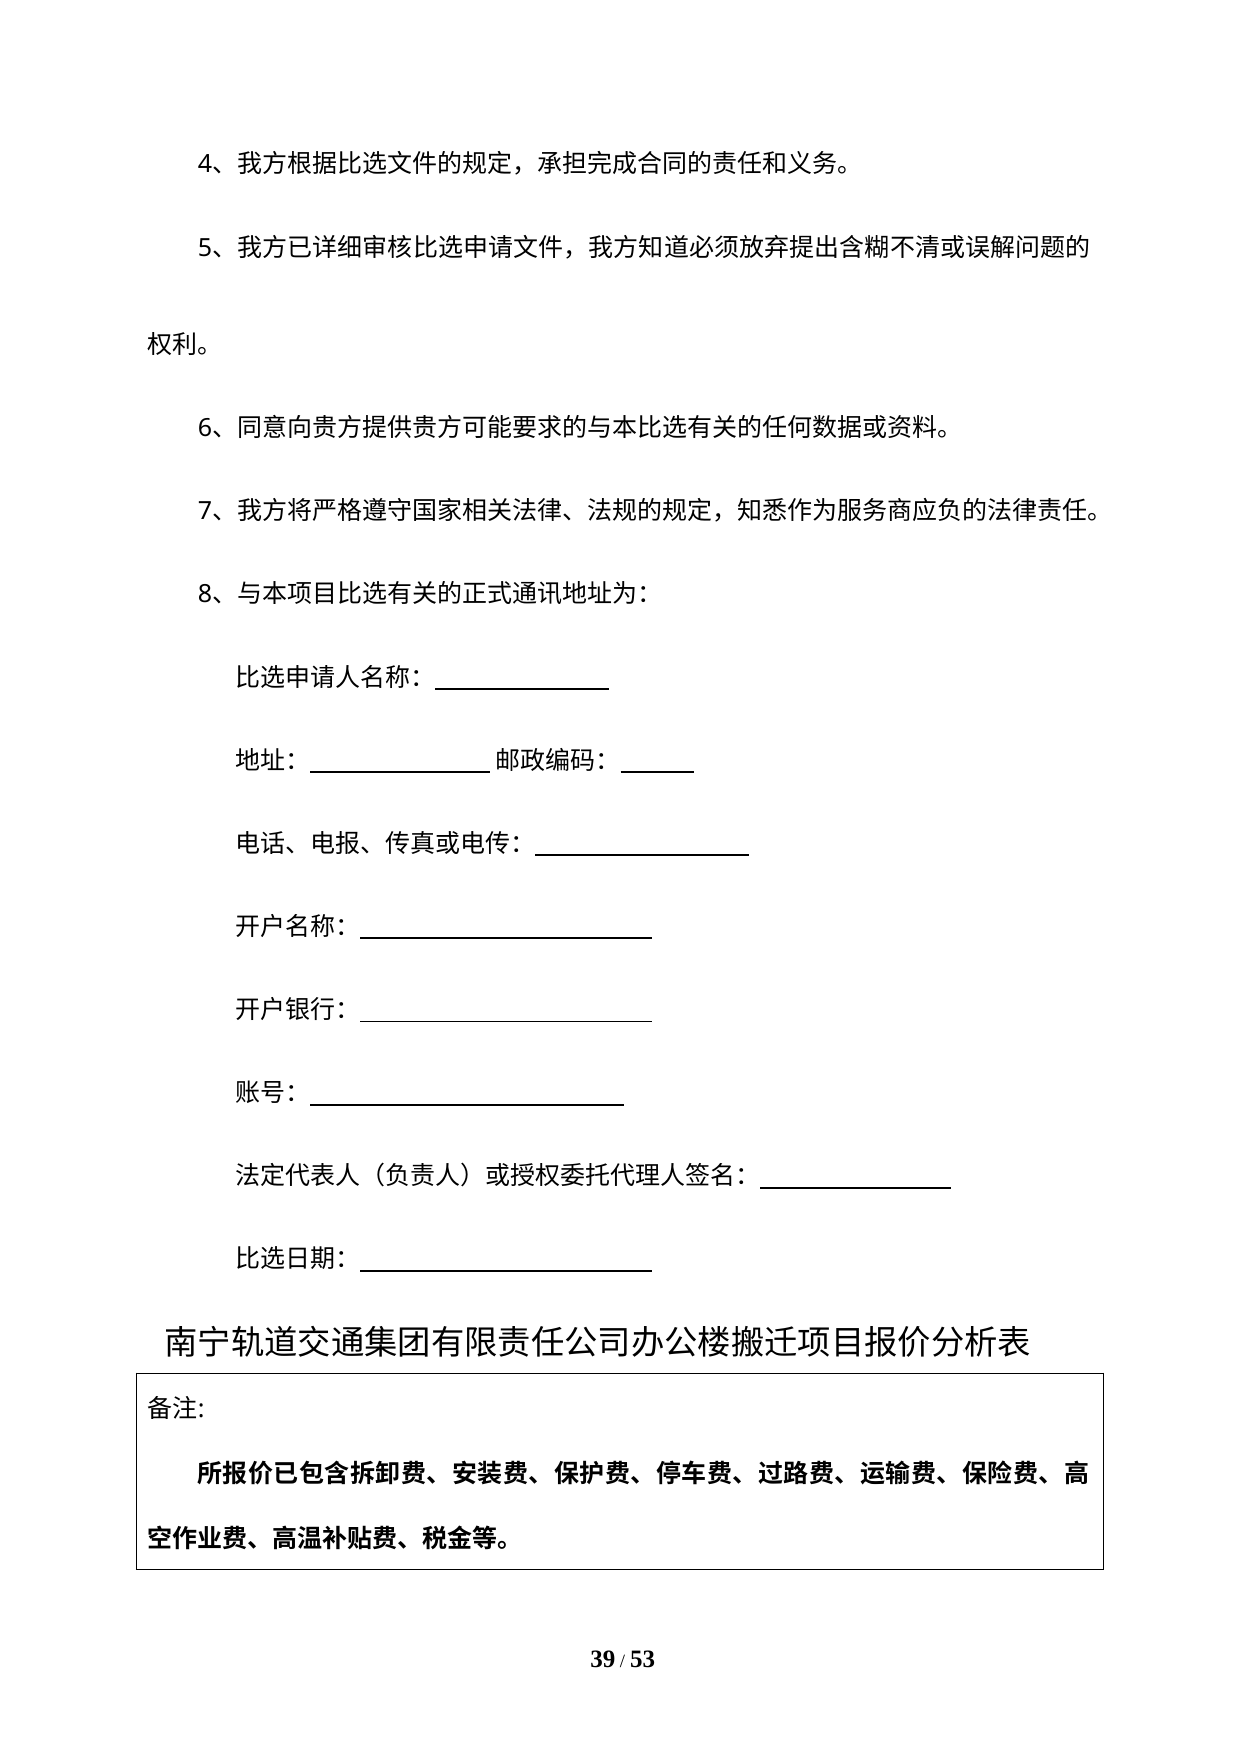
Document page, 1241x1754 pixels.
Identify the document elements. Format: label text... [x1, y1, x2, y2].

text 比选日期： [148, 1224, 1092, 1289]
text 比选申请人名称： [148, 643, 1092, 708]
text 法定代表人（负责人）或授权委托代理人签名： [148, 1141, 1092, 1206]
text 4、我方根据比选文件的规定，承担完成合同的责任和义务。 [148, 129, 1092, 194]
text 账号： [148, 1058, 1092, 1123]
text 6、同意向贵方提供贵方可能要求的与本比选有关的任何数据或资料。 [148, 393, 1092, 458]
text 8、与本项目比选有关的正式通讯地址为： [148, 559, 1092, 624]
text 南宁轨道交通集团有限责任公司办公楼搬迁项目报价分析表 [148, 1308, 1092, 1373]
text 7、我方将严格遵守国家相关法律、法规的规定，知悉作为服务商应负的法律责任。 [148, 476, 1092, 541]
text 5、我方已详细审核比选申请文件，我方知道必须放弃提出含糊不清或误解问题的权利。 [148, 213, 1092, 375]
text 电话、电报、传真或电传： [148, 809, 1092, 874]
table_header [137, 1374, 1103, 1569]
text 地址： 邮政编码： [148, 726, 1092, 791]
text 开户名称： [148, 892, 1092, 957]
text 开户银行： [148, 975, 1092, 1040]
